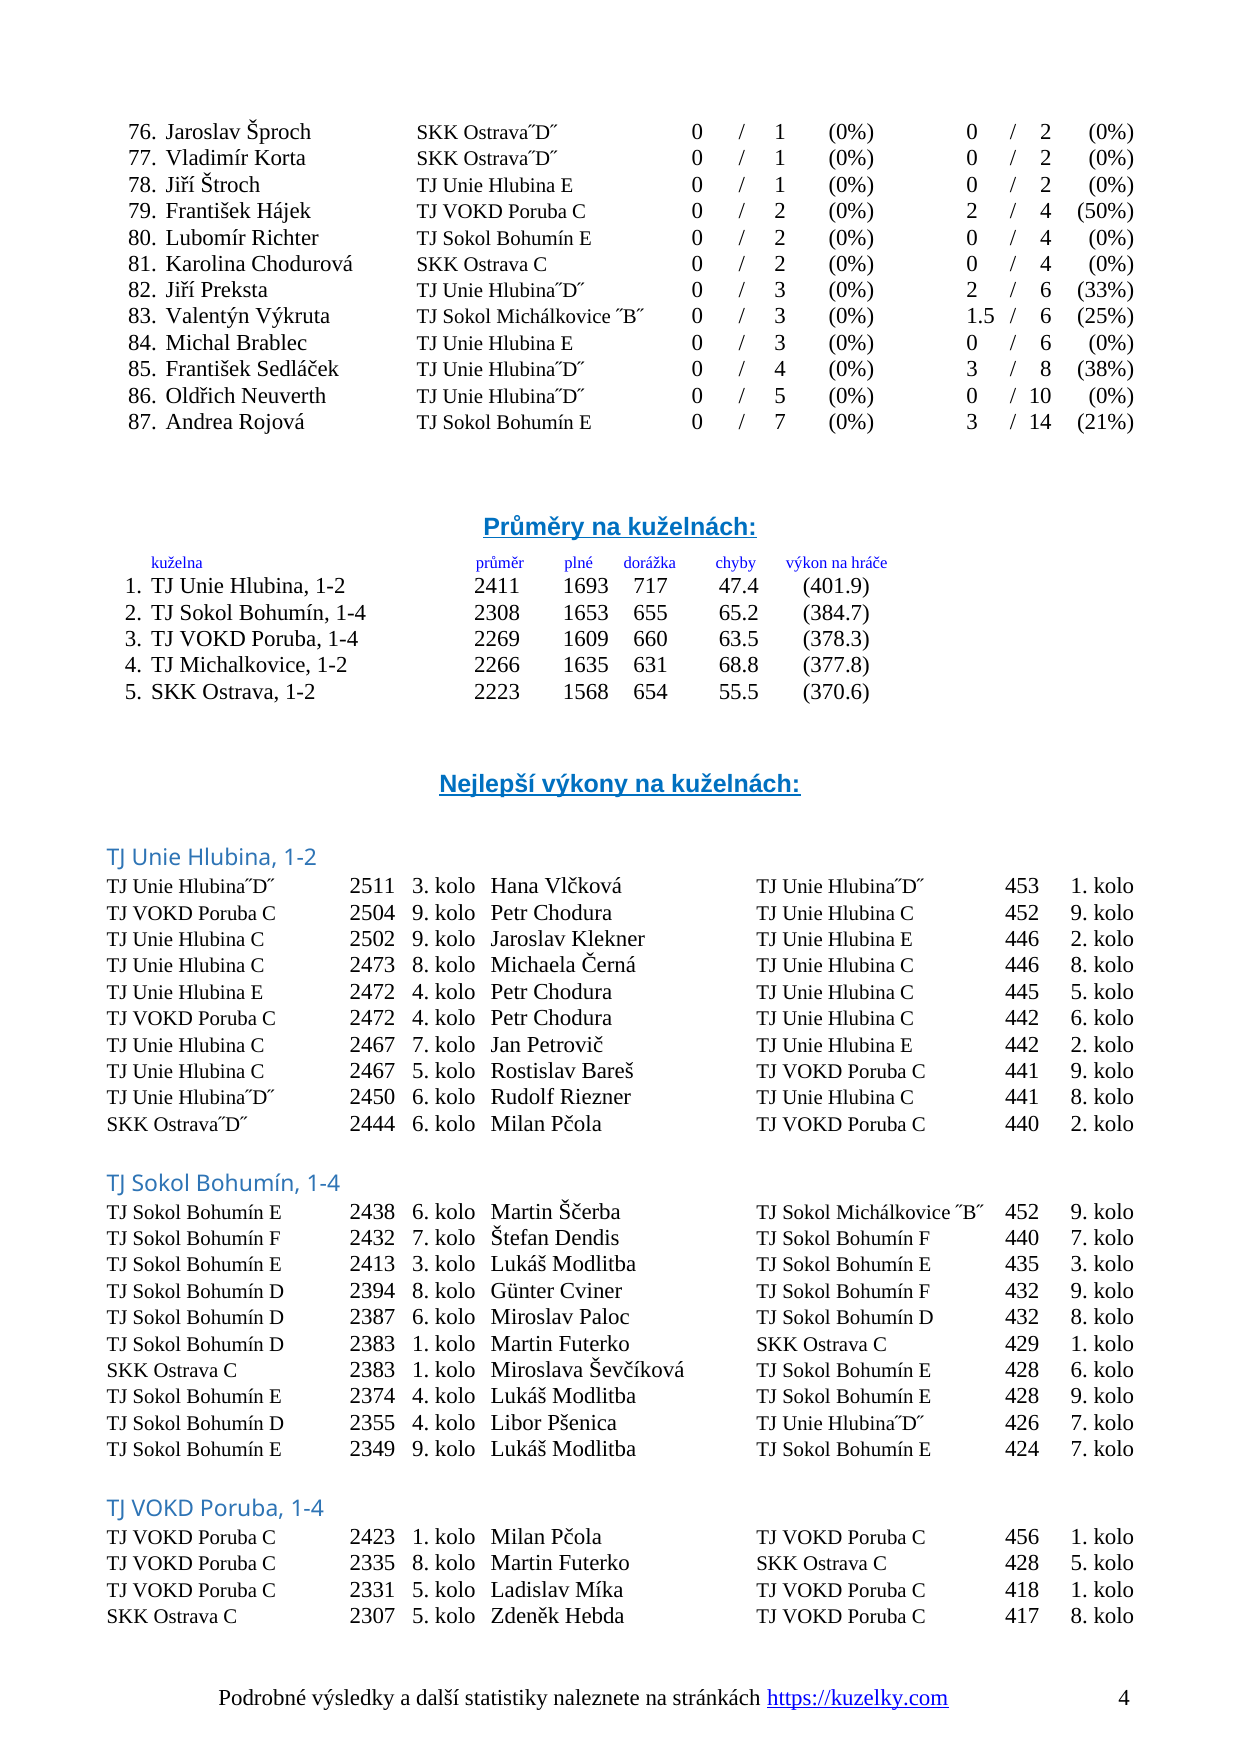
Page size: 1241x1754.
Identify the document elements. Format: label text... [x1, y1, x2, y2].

text 2. TJ Sokol Bohumín, 1-4 2308 1653 655 65.2 (384.7) [106, 599, 1134, 625]
text 4. TJ Michalkovice, 1-2 2266 1635 631 68.8 (377.8) [106, 652, 1134, 678]
text kuželna průměr plné dorážka chyby výkon na hráče [106, 553, 1134, 572]
text TJ VOKD Poruba C 2331 5. kolo Ladislav Míka TJ VOKD Poruba C 418 1. kolo [106, 1576, 1134, 1602]
text TJ Sokol Bohumín D 2394 8. kolo Günter Cviner TJ Sokol Bohumín F 432 9. kolo [106, 1277, 1134, 1303]
text TJ Unie Hlubina C 2502 9. kolo Jaroslav Klekner TJ Unie Hlubina E 446 2. kolo [106, 925, 1134, 952]
text 79. František Hájek TJ VOKD Poruba C 0 / 2 (0%) 2 / 4 (50%) [106, 197, 1134, 223]
text 85. František Sedláček TJ Unie Hlubina˝D˝ 0 / 4 (0%) 3 / 8 (38%) [106, 355, 1134, 382]
text TJ Unie Hlubina C 2467 7. kolo Jan Petrovič TJ Unie Hlubina E 442 2. kolo [106, 1031, 1134, 1057]
subtitle TJ Sokol Bohumín, 1-4 [106, 1167, 1134, 1198]
text 87. Andrea Rojová TJ Sokol Bohumín E 0 / 7 (0%) 3 / 14 (21%) [106, 408, 1134, 434]
text 76. Jaroslav Šproch SKK Ostrava˝D˝ 0 / 1 (0%) 0 / 2 (0%) [106, 118, 1134, 144]
text TJ Unie Hlubina C 2473 8. kolo Michaela Černá TJ Unie Hlubina C 446 8. kolo [106, 952, 1134, 978]
text TJ VOKD Poruba C 2335 8. kolo Martin Futerko SKK Ostrava C 428 5. kolo [106, 1549, 1134, 1576]
text SKK Ostrava C 2383 1. kolo Miroslava Ševčíková TJ Sokol Bohumín E 428 6. kolo [106, 1356, 1134, 1382]
text TJ Sokol Bohumín E 2413 3. kolo Lukáš Modlitba TJ Sokol Bohumín E 435 3. kolo [106, 1251, 1134, 1277]
text TJ Unie Hlubina˝D˝ 2450 6. kolo Rudolf Riezner TJ Unie Hlubina C 441 8. kolo [106, 1083, 1134, 1110]
text Průměry na kuželnách: [94, 512, 1145, 541]
text TJ Unie Hlubina E 2472 4. kolo Petr Chodura TJ Unie Hlubina C 445 5. kolo [106, 978, 1134, 1004]
text TJ VOKD Poruba C 2504 9. kolo Petr Chodura TJ Unie Hlubina C 452 9. kolo [106, 899, 1134, 925]
text 84. Michal Brablec TJ Unie Hlubina E 0 / 3 (0%) 0 / 6 (0%) [106, 329, 1134, 355]
subtitle TJ VOKD Poruba, 1-4 [106, 1492, 1134, 1523]
text 81. Karolina Chodurová SKK Ostrava C 0 / 2 (0%) 0 / 4 (0%) [106, 250, 1134, 276]
text SKK Ostrava C 2307 5. kolo Zdeněk Hebda TJ VOKD Poruba C 417 8. kolo [106, 1602, 1134, 1628]
text 78. Jiří Štroch TJ Unie Hlubina E 0 / 1 (0%) 0 / 2 (0%) [106, 171, 1134, 197]
text TJ Sokol Bohumín D 2383 1. kolo Martin Futerko SKK Ostrava C 429 1. kolo [106, 1329, 1134, 1356]
text 77. Vladimír Korta SKK Ostrava˝D˝ 0 / 1 (0%) 0 / 2 (0%) [106, 144, 1134, 171]
text 86. Oldřich Neuverth TJ Unie Hlubina˝D˝ 0 / 5 (0%) 0 / 10 (0%) [106, 382, 1134, 408]
text TJ Sokol Bohumín D 2355 4. kolo Libor Pšenica TJ Unie Hlubina˝D˝ 426 7. kolo [106, 1409, 1134, 1435]
text 83. Valentýn Výkruta TJ Sokol Michálkovice ˝B˝ 0 / 3 (0%) 1.5 / 6 (25%) [106, 303, 1134, 329]
text TJ Sokol Bohumín F 2432 7. kolo Štefan Dendis TJ Sokol Bohumín F 440 7. kolo [106, 1224, 1134, 1251]
text 80. Lubomír Richter TJ Sokol Bohumín E 0 / 2 (0%) 0 / 4 (0%) [106, 223, 1134, 250]
text TJ Sokol Bohumín E 2374 4. kolo Lukáš Modlitba TJ Sokol Bohumín E 428 9. kolo [106, 1382, 1134, 1409]
text TJ Unie Hlubina˝D˝ 2511 3. kolo Hana Vlčková TJ Unie Hlubina˝D˝ 453 1. kolo [106, 872, 1134, 899]
text Nejlepší výkony na kuželnách: [94, 769, 1145, 798]
text TJ Sokol Bohumín E 2438 6. kolo Martin Ščerba TJ Sokol Michálkovice ˝B˝ 452 9. kolo [106, 1198, 1134, 1224]
text 1. TJ Unie Hlubina, 1-2 2411 1693 717 47.4 (401.9) [106, 572, 1134, 599]
text TJ VOKD Poruba C 2472 4. kolo Petr Chodura TJ Unie Hlubina C 442 6. kolo [106, 1004, 1134, 1031]
text 5. SKK Ostrava, 1-2 2223 1568 654 55.5 (370.6) [106, 678, 1134, 704]
text TJ VOKD Poruba C 2423 1. kolo Milan Pčola TJ VOKD Poruba C 456 1. kolo [106, 1523, 1134, 1549]
subtitle TJ Unie Hlubina, 1-2 [106, 841, 1134, 872]
text 3. TJ VOKD Poruba, 1-4 2269 1609 660 63.5 (378.3) [106, 625, 1134, 652]
text TJ Sokol Bohumín D 2387 6. kolo Miroslav Paloc TJ Sokol Bohumín D 432 8. kolo [106, 1303, 1134, 1329]
text TJ Sokol Bohumín E 2349 9. kolo Lukáš Modlitba TJ Sokol Bohumín E 424 7. kolo [106, 1435, 1134, 1461]
text 82. Jiří Preksta TJ Unie Hlubina˝D˝ 0 / 3 (0%) 2 / 6 (33%) [106, 276, 1134, 303]
text SKK Ostrava˝D˝ 2444 6. kolo Milan Pčola TJ VOKD Poruba C 440 2. kolo [106, 1110, 1134, 1136]
text TJ Unie Hlubina C 2467 5. kolo Rostislav Bareš TJ VOKD Poruba C 441 9. kolo [106, 1057, 1134, 1083]
